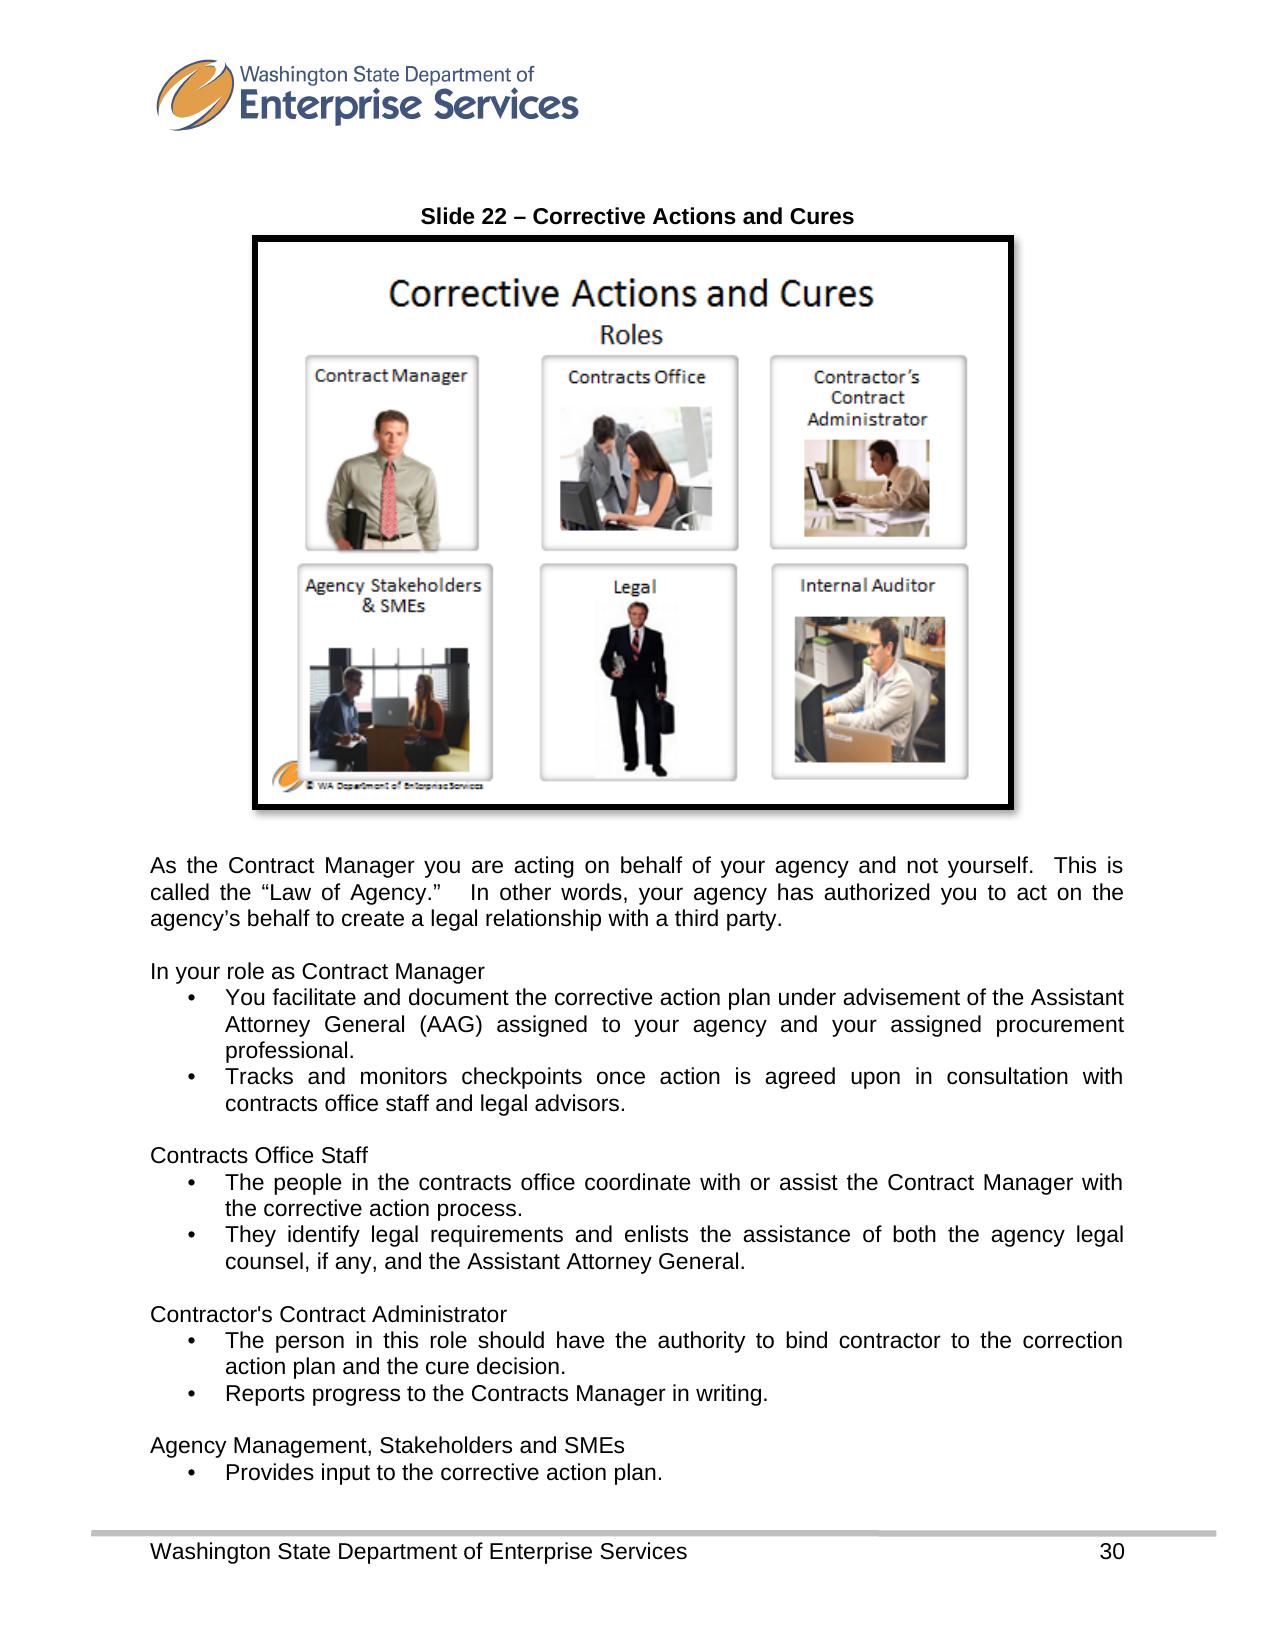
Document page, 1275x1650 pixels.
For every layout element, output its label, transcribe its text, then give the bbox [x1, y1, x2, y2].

list The people in the contracts office coordinate with or assist the Contract Manager with the corrective action process. [187, 1169, 1125, 1221]
text Contractor's Contract Administrator [150, 1301, 1125, 1327]
text Slide 22 – Corrective Actions and Cures [150, 203, 1125, 229]
list Provides input to the corrective action plan. [187, 1459, 1125, 1485]
text In your role as Contract Manager [150, 958, 1125, 984]
list Tracks and monitors checkpoints once action is agreed upon in consultation with contracts office staff and legal advisors. [187, 1063, 1125, 1116]
picture [258, 242, 1008, 804]
picture [150, 56, 583, 134]
text Contracts Office Staff [150, 1142, 1125, 1169]
text Agency Management, Stakeholders and SMEs [150, 1432, 1125, 1459]
list The person in this role should have the authority to bind contractor to the correction action plan and the cure decision. [187, 1327, 1125, 1379]
list You facilitate and document the corrective action plan under advisement of the Assistant Attorney General (AAG) assigned to your agency and your assigned procurement professional. [187, 984, 1125, 1063]
list They identify legal requirements and enlists the assistance of both the agency legal counsel, if any, and the Assistant Attorney General. [187, 1221, 1125, 1274]
list Reports progress to the Contracts Manager in writing. [187, 1379, 1125, 1406]
text As the Contract Manager you are acting on behalf of your agency and not yourself. This is called the “Law of Agency.” In other words, your agency has authorized you to act on the agency’s behalf to create a legal relationship with a third party. [150, 852, 1125, 932]
